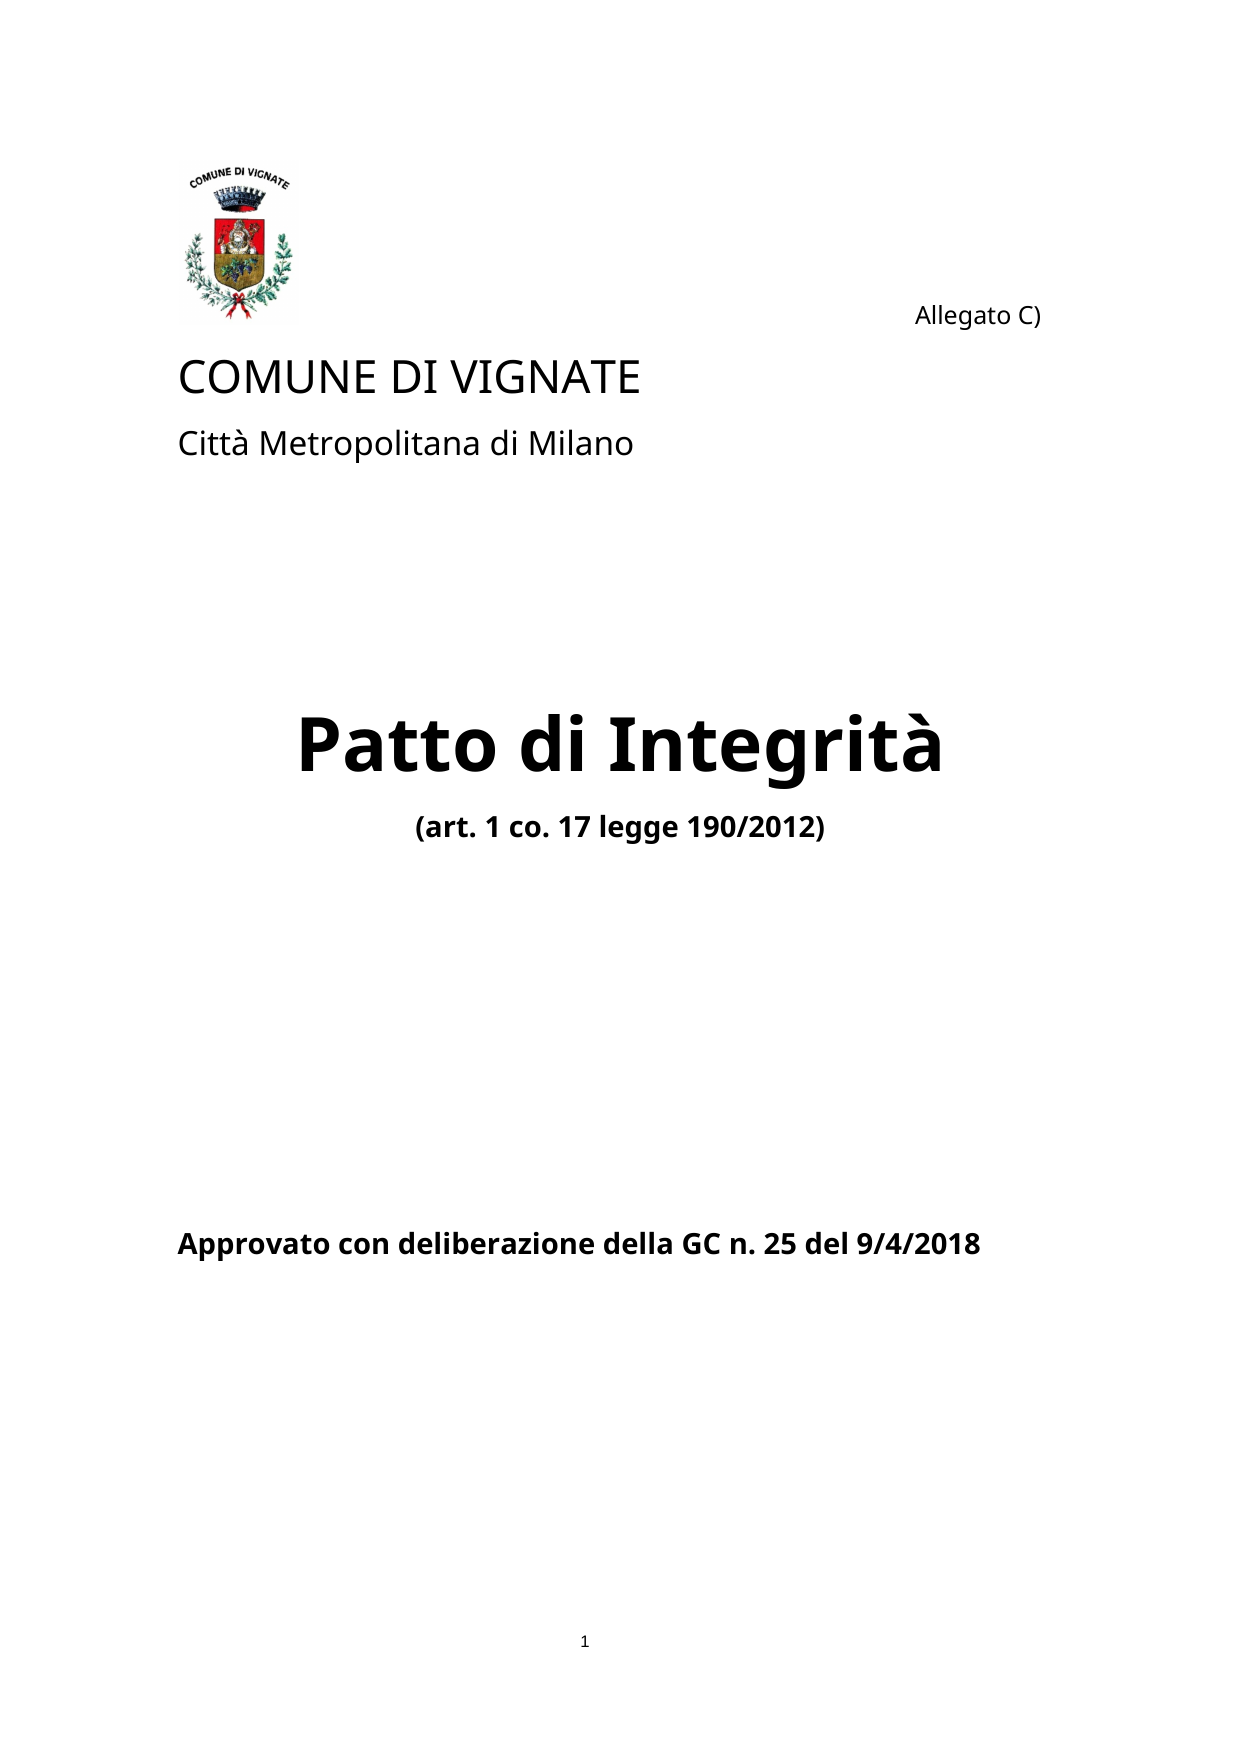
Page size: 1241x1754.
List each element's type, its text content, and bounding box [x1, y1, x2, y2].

text COMUNE DI VIGNATE [177, 344, 1063, 407]
picture [180, 161, 299, 325]
text Città Metropolitana di Milano [177, 419, 1063, 465]
text Allegato C) [177, 160, 1063, 332]
text (art. 1 co. 17 legge 190/2012) [177, 806, 1063, 846]
text Patto di Integrità [177, 691, 1063, 794]
text Approvato con deliberazione della GC n. 25 del 9/4/2018 [177, 1224, 1063, 1263]
